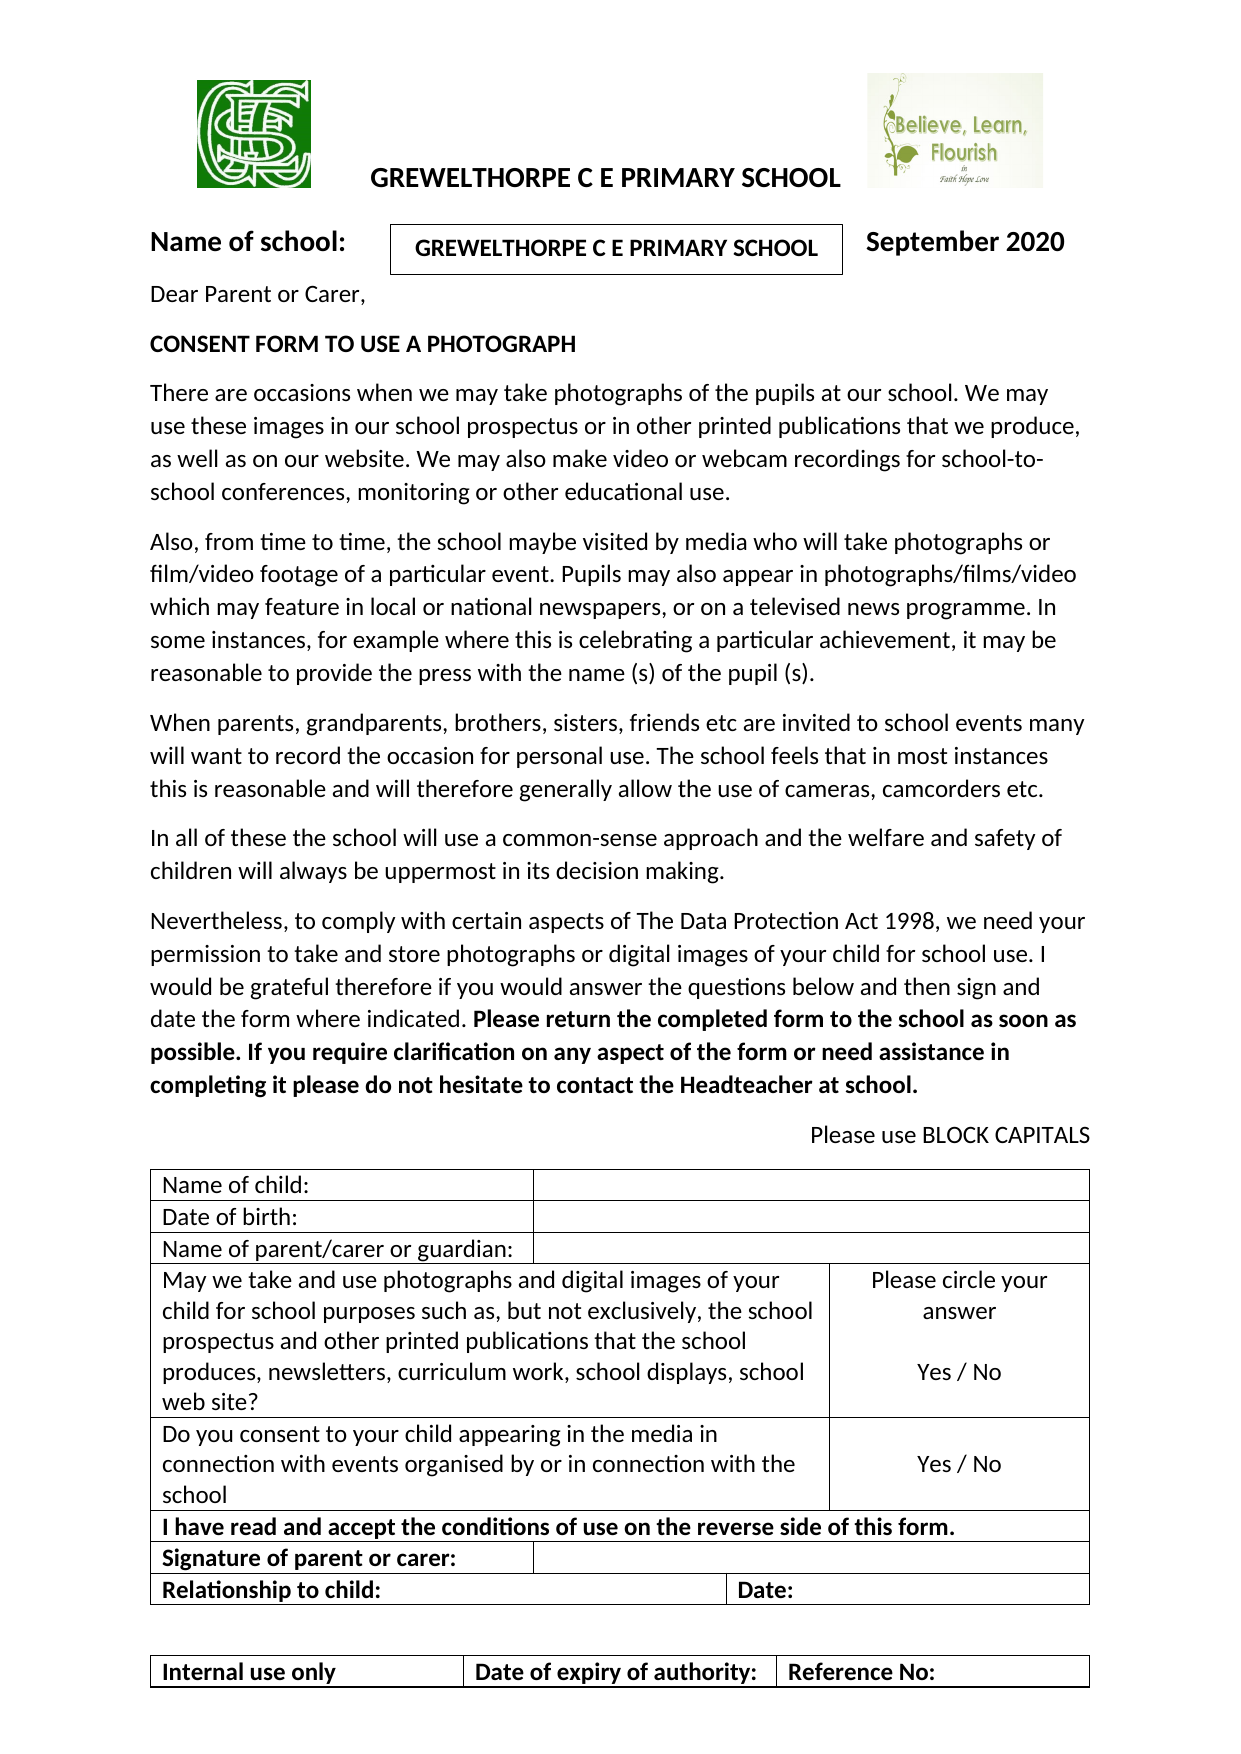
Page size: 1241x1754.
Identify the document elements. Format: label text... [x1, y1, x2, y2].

picture [867, 73, 1044, 188]
table_cell [534, 1542, 1089, 1573]
text Also, from time to time, the school maybe visited by media who will take photographs or film/video footage of a particular event. Pupils may also appear in photographs/films/video which may feature in local or national newspapers, or on a televised news programme. In some instances, for example where this is celebrating a particular achievement, it may be reasonable to provide the press with the name (s) of the pupil (s). [150, 526, 1090, 688]
text In all of these the school will use a common-sense approach and the welfare and safety of children will always be uppermost in its decision making. [150, 822, 1090, 886]
table_cell [534, 1233, 1089, 1263]
table_cell Date of birth: [151, 1201, 533, 1232]
table_header Internal use only [151, 1656, 463, 1686]
text Nevertheless, to comply with certain aspects of The Data Protection Act 1998, we need your permission to take and store photographs or digital images of your child for school use. I would be grateful therefore if you would answer the questions below and then sign and date the form where indicated. Please return the completed form to the school as soon as possible. If you require clarification on any aspect of the form or need assistance in completing it please do not hesitate to contact the Headteacher at school. [150, 905, 1090, 1100]
text When parents, grandparents, brothers, sisters, friends etc are invited to school events many will want to record the occasion for personal use. The school feels that in most instances this is reasonable and will therefore generally allow the use of cameras, camcorders etc. [150, 707, 1090, 803]
table_header Date of expiry of authority: [464, 1656, 776, 1686]
table_header Name of child: [151, 1170, 533, 1200]
table_cell [534, 1201, 1089, 1232]
table_cell Yes / No [830, 1418, 1089, 1509]
table_header [534, 1170, 1089, 1200]
text CONSENT FORM TO USE A PHOTOGRAPH [150, 328, 1090, 358]
table_cell Signature of parent or carer: [151, 1542, 533, 1573]
picture [197, 80, 311, 188]
table_cell Please circle your answer Yes / No [830, 1264, 1089, 1417]
table_cell I have read and accept the conditions of use on the reverse side of this form. [151, 1511, 1089, 1541]
text Name of school: September 2020 [150, 223, 1090, 259]
text Please use BLOCK CAPITALS [150, 1119, 1090, 1149]
table_cell Do you consent to your child appearing in the media in connection with events organised by or in connection with the school [151, 1418, 829, 1509]
table_cell May we take and use photographs and digital images of your child for school purposes such as, but not exclusively, the school prospectus and other printed publications that the school produces, newsletters, curriculum work, school displays, school web site? [151, 1264, 829, 1417]
table_header Reference No: [777, 1656, 1089, 1686]
text Dear Parent or Carer, [150, 278, 1090, 309]
table_cell Relationship to child: [151, 1574, 726, 1604]
table_cell Date: [727, 1574, 1089, 1604]
table_cell Name of parent/carer or guardian: [151, 1233, 533, 1263]
text There are occasions when we may take photographs of the pupils at our school. We may use these images in our school prospectus or in other printed publications that we produce, as well as on our website. We may also make video or webcam recordings for school-to-school conferences, monitoring or other educational use. [150, 377, 1090, 507]
